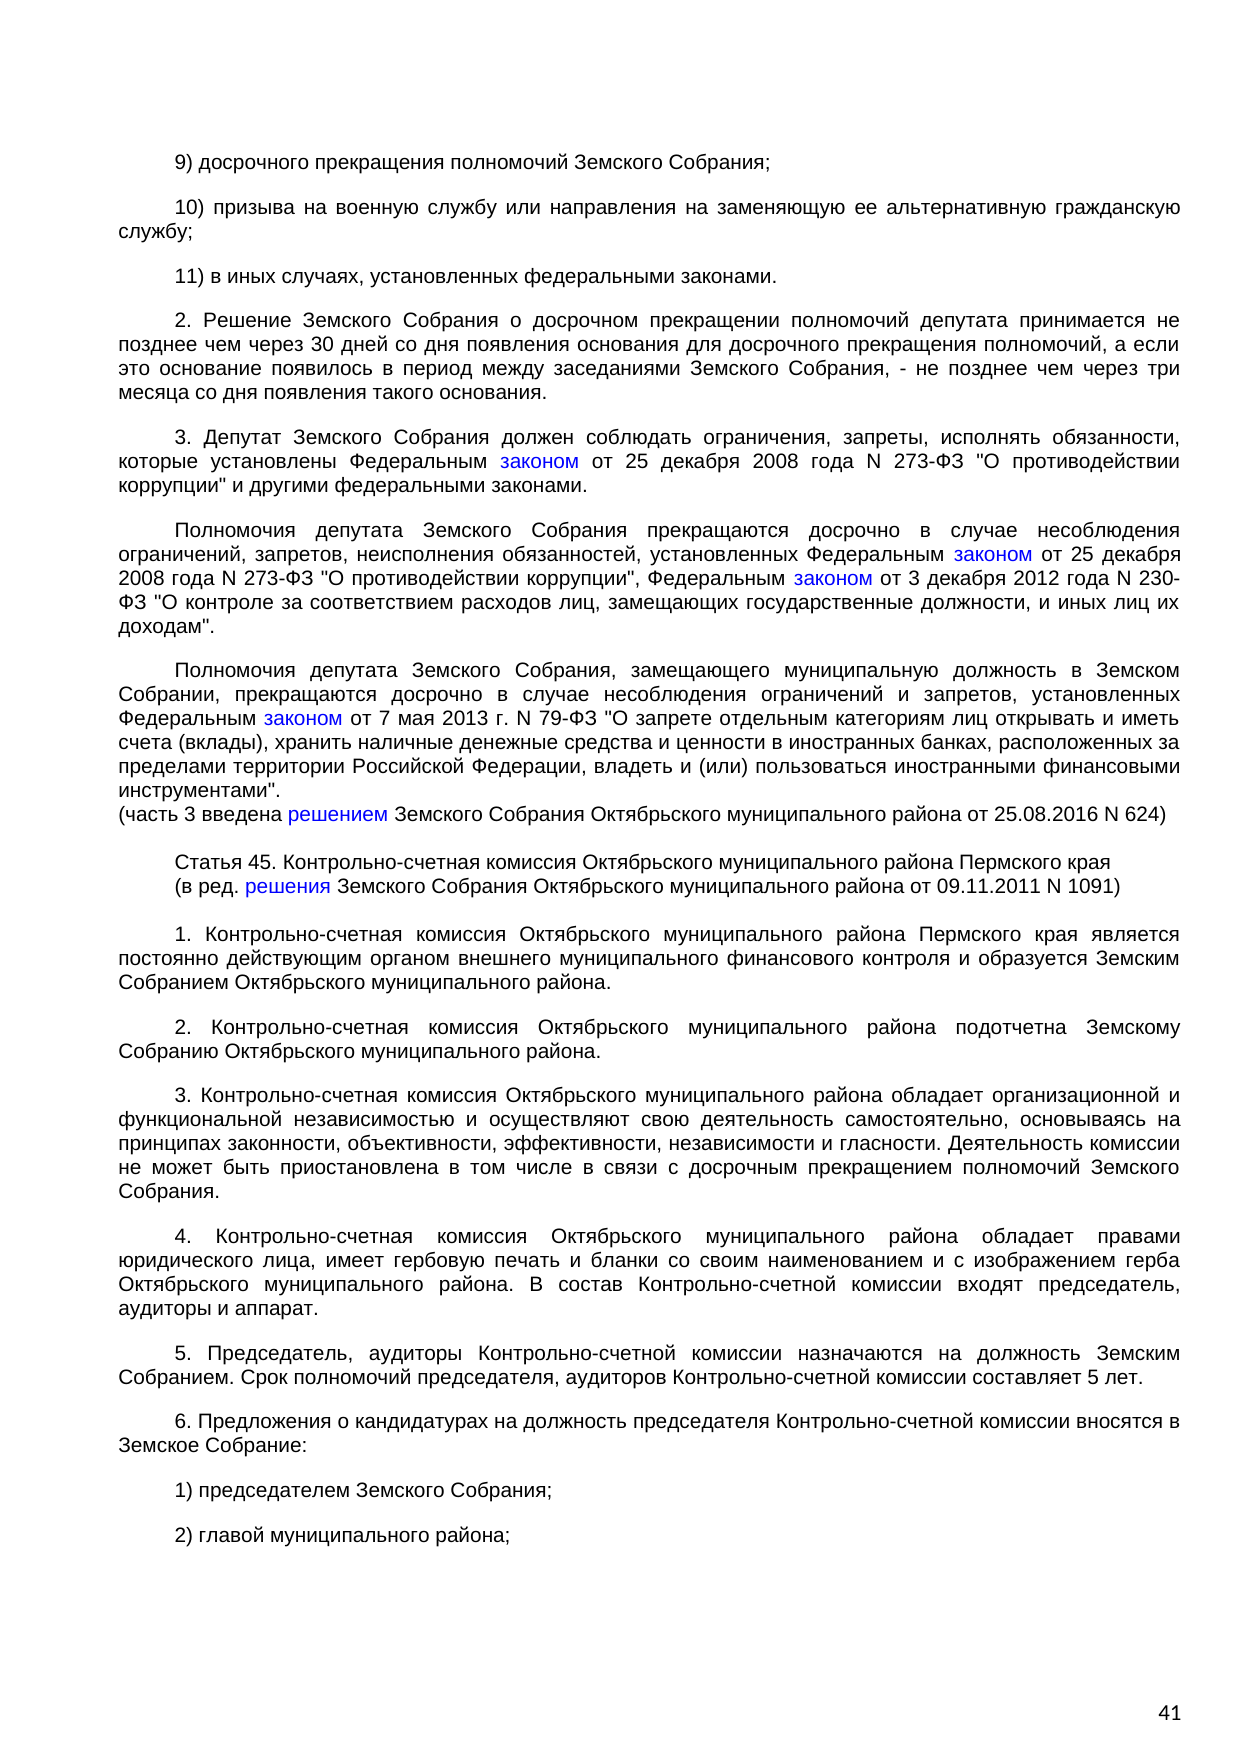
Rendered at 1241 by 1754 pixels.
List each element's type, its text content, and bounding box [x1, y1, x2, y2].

text 3. Контрольно-счетная комиссия Октябрьского муниципального района обладает организационной и функциональной независимостью и осуществляют свою деятельность самостоятельно, основываясь на принципах законности, объективности, эффективности, независимости и гласности. Деятельность комиссии не может быть приостановлена в том числе в связи с досрочным прекращением полномочий Земского Собрания. [118, 1083, 1181, 1203]
text Полномочия депутата Земского Собрания прекращаются досрочно в случае несоблюдения ограничений, запретов, неисполнения обязанностей, установленных Федеральным законом от 25 декабря 2008 года N 273-ФЗ "О противодействии коррупции", Федеральным законом от 3 декабря 2012 года N 230-ФЗ "О контроле за соответствием расходов лиц, замещающих государственные должности, и иных лиц их доходам". [118, 518, 1181, 637]
text 11) в иных случаях, установленных федеральными законами. [118, 263, 1181, 287]
text Полномочия депутата Земского Собрания, замещающего муниципальную должность в Земском Собрании, прекращаются досрочно в случае несоблюдения ограничений и запретов, установленных Федеральным законом от 7 мая 2013 г. N 79-ФЗ "О запрете отдельным категориям лиц открывать и иметь счета (вклады), хранить наличные денежные средства и ценности в иностранных банках, расположенных за пределами территории Российской Федерации, владеть и (или) пользоваться иностранными финансовыми инструментами". [118, 658, 1181, 802]
text (часть 3 введена решением Земского Собрания Октябрьского муниципального района от 25.08.2016 N 624) [118, 802, 1181, 826]
text 1. Контрольно-счетная комиссия Октябрьского муниципального района Пермского края является постоянно действующим органом внешнего муниципального финансового контроля и образуется Земским Собранием Октябрьского муниципального района. [118, 922, 1181, 994]
text 2. Контрольно-счетная комиссия Октябрьского муниципального района подотчетна Земскому Собранию Октябрьского муниципального района. [118, 1014, 1181, 1062]
text (в ред. решения Земского Собрания Октябрьского муниципального района от 09.11.2011 N 1091) [118, 874, 1181, 898]
text 5. Председатель, аудиторы Контрольно-счетной комиссии назначаются на должность Земским Собранием. Срок полномочий председателя, аудиторов Контрольно-счетной комиссии составляет 5 лет. [118, 1341, 1181, 1388]
text 4. Контрольно-счетная комиссия Октябрьского муниципального района обладает правами юридического лица, имеет гербовую печать и бланки со своим наименованием и с изображением герба Октябрьского муниципального района. В состав Контрольно-счетной комиссии входят председатель, аудиторы и аппарат. [118, 1224, 1181, 1320]
text 6. Предложения о кандидатурах на должность председателя Контрольно-счетной комиссии вносятся в Земское Собрание: [118, 1409, 1181, 1457]
text 1) председателем Земского Собрания; [118, 1478, 1181, 1502]
text 10) призыва на военную службу или направления на заменяющую ее альтернативную гражданскую службу; [118, 195, 1181, 243]
text 2) главой муниципального района; [118, 1523, 1181, 1547]
text 9) досрочного прекращения полномочий Земского Собрания; [118, 150, 1181, 174]
text 3. Депутат Земского Собрания должен соблюдать ограничения, запреты, исполнять обязанности, которые установлены Федеральным законом от 25 декабря 2008 года N 273-ФЗ "О противодействии коррупции" и другими федеральными законами. [118, 425, 1181, 497]
text Статья 45. Контрольно-счетная комиссия Октябрьского муниципального района Пермского края [118, 850, 1181, 874]
text 2. Решение Земского Собрания о досрочном прекращении полномочий депутата принимается не позднее чем через 30 дней со дня появления основания для досрочного прекращения полномочий, а если это основание появилось в период между заседаниями Земского Собрания, - не позднее чем через три месяца со дня появления такого основания. [118, 308, 1181, 404]
